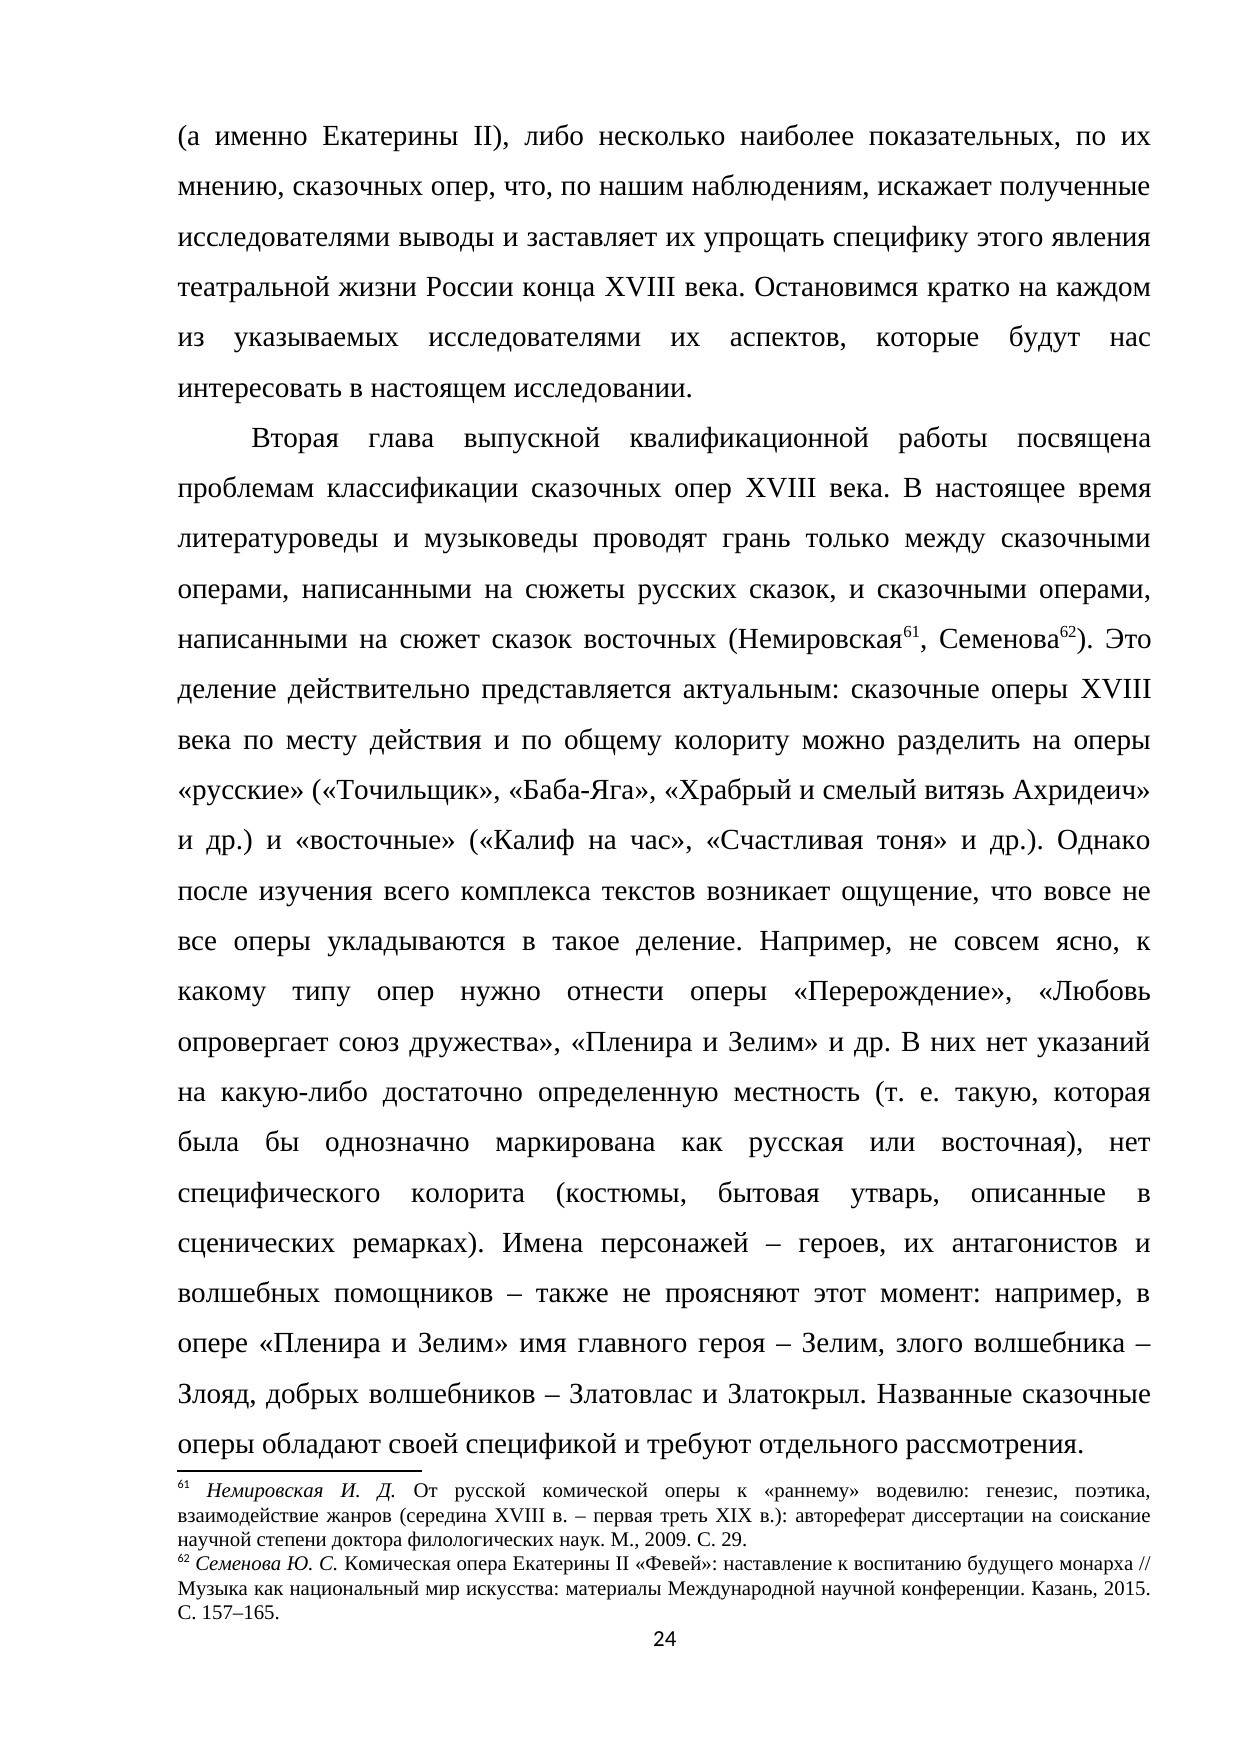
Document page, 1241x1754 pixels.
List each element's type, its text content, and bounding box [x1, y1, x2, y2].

text Вторая глава выпускной квалификационной работы посвящена проблемам классификации сказочных опер XVIII века. В настоящее время литературоведы и музыковеды проводят грань только между сказочными операми, написанными на сюжеты русских сказок, и сказочными операми, написанными на сюжет сказок восточных (Немировская, Семенова). Это деление действительно представляется актуальным: сказочные оперы XVIII века по месту действия и по общему колориту можно разделить на оперы «русские» («Точильщик», «Баба-Яга», «Храбрый и смелый витязь Ахридеич» и др.) и «восточные» («Калиф на час», «Счастливая тоня» и др.). Однако после изучения всего комплекса текстов возникает ощущение, что вовсе не все оперы укладываются в такое деление. Например, не совсем ясно, к какому типу опер нужно отнести оперы «Перерождение», «Любовь опровергает союз дружества», «Пленира и Зелим» и др. В них нет указаний на какую-либо достаточно определенную местность (т. е. такую, которая была бы однозначно маркирована как русская или восточная), нет специфического колорита (костюмы, бытовая утварь, описанные в сценических ремарках). Имена персонажей – героев, их антагонистов и волшебных помощников – также не проясняют этот момент: например, в опере «Пленира и Зелим» имя главного героя – Зелим, злого волшебника – Злояд, добрых волшебников – Златовлас и Златокрыл. Названные сказочные оперы обладают своей спецификой и требуют отдельного рассмотрения. [177, 420, 1152, 1460]
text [177, 118, 1152, 403]
